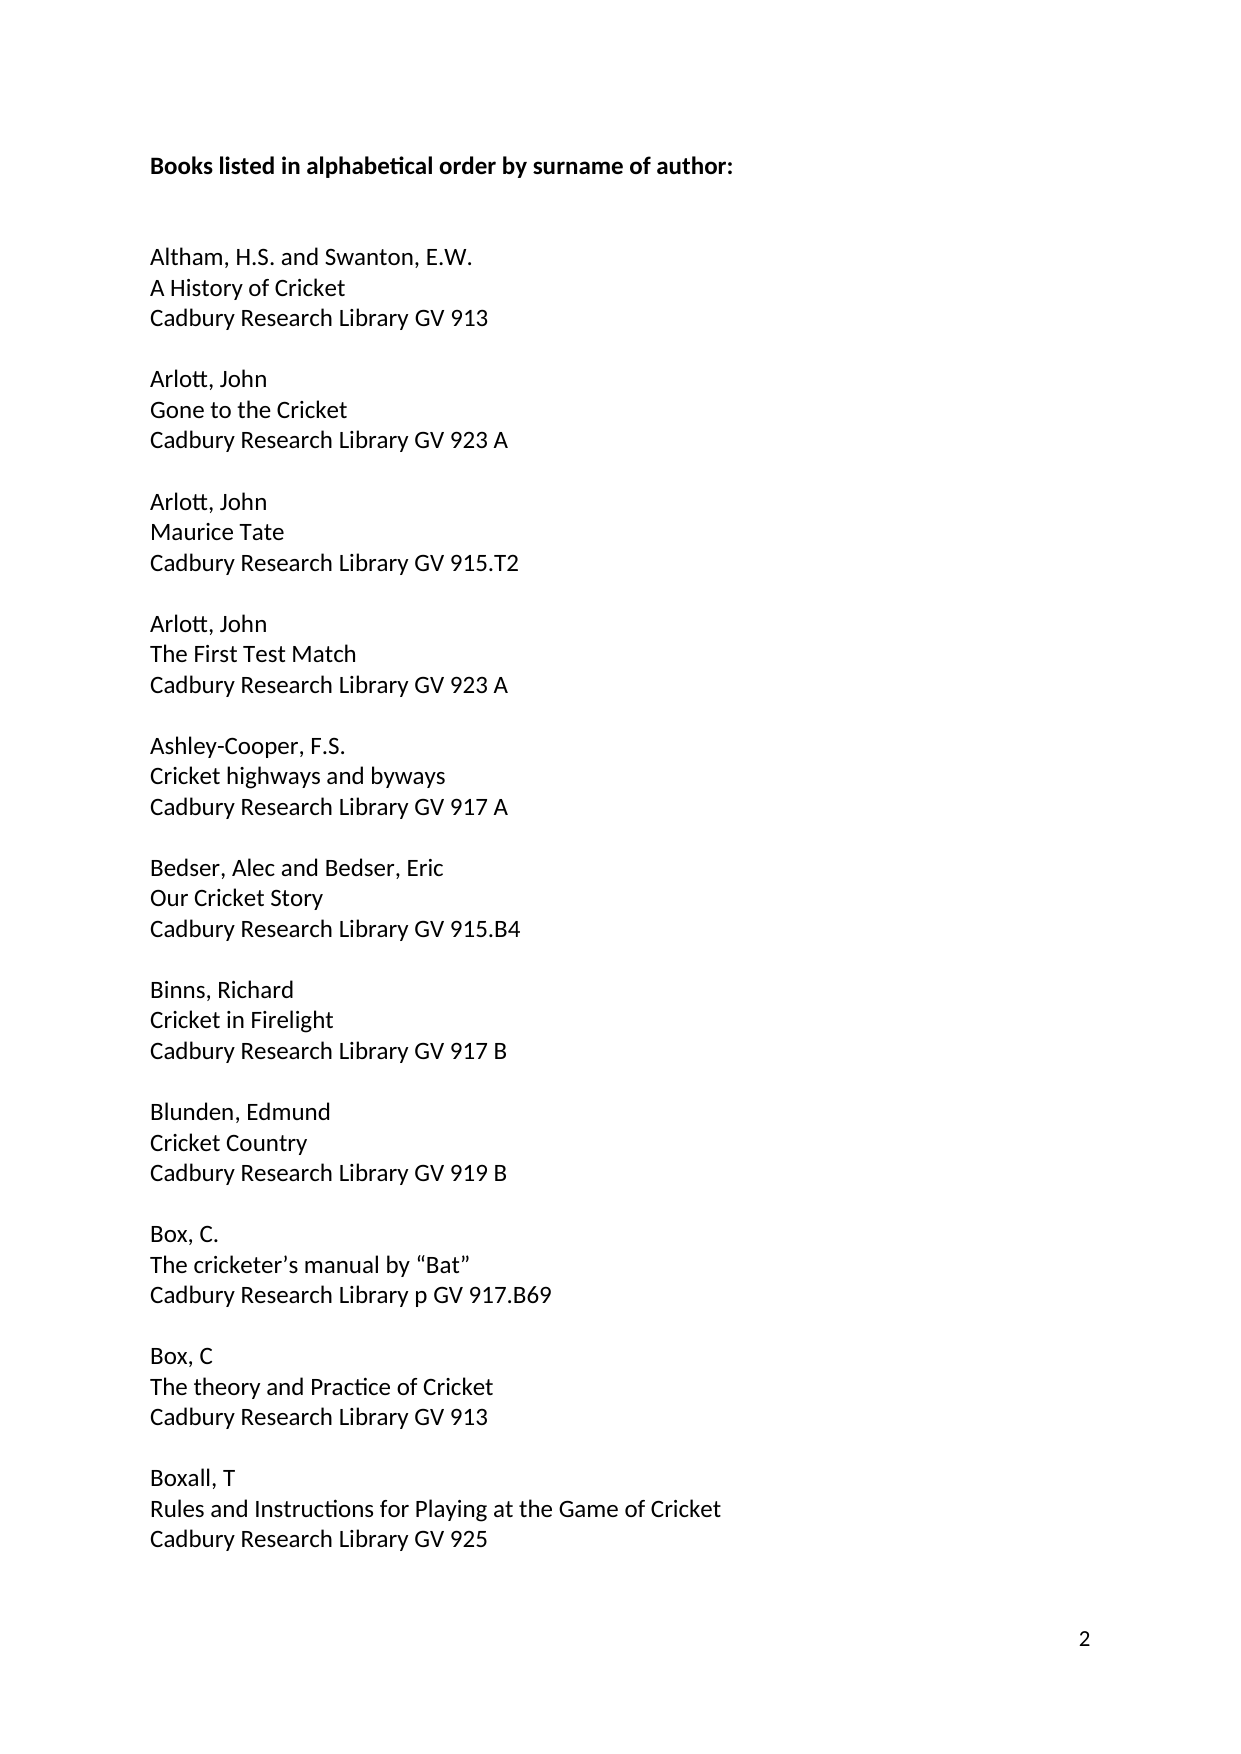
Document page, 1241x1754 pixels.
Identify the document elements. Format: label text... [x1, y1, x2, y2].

text Maurice Tate [150, 516, 1090, 547]
text Cricket highways and byways [150, 760, 1090, 791]
text Ashley-Cooper, F.S. [150, 730, 1090, 760]
text Arlott, John [150, 486, 1090, 516]
text Binns, Richard [150, 974, 1090, 1004]
text The cricketer’s manual by “Bat” [150, 1249, 1090, 1279]
text Gone to the Cricket [150, 394, 1090, 425]
text Box, C. [150, 1218, 1090, 1249]
text Cadbury Research Library GV 923 A [150, 669, 1090, 699]
text Cadbury Research Library GV 917 B [150, 1035, 1090, 1066]
text Cadbury Research Library GV 923 A [150, 425, 1090, 455]
text Cadbury Research Library GV 915.B4 [150, 913, 1090, 943]
text Arlott, John [150, 608, 1090, 638]
text Cricket Country [150, 1127, 1090, 1157]
text Altham, H.S. and Swanton, E.W. [150, 242, 1090, 272]
text Cadbury Research Library GV 917 A [150, 791, 1090, 821]
text Boxall, T [150, 1462, 1090, 1493]
text Cadbury Research Library GV 913 [150, 1401, 1090, 1432]
text Rules and Instructions for Playing at the Game of Cricket [150, 1493, 1090, 1523]
text The theory and Practice of Cricket [150, 1371, 1090, 1401]
text Cadbury Research Library GV 919 B [150, 1157, 1090, 1188]
text Blunden, Edmund [150, 1096, 1090, 1127]
text A History of Cricket Cadbury Research Library GV 913 [150, 272, 1090, 333]
text Arlott, John [150, 364, 1090, 394]
text Cadbury Research Library GV 915.T2 [150, 547, 1090, 577]
text The First Test Match [150, 638, 1090, 669]
text Books listed in alphabetical order by surname of author: [150, 150, 1090, 181]
text Our Cricket Story [150, 882, 1090, 913]
text Box, C [150, 1340, 1090, 1371]
text Cadbury Research Library p GV 917.B69 [150, 1279, 1090, 1310]
text Cadbury Research Library GV 925 [150, 1523, 1090, 1554]
text Cricket in Firelight [150, 1004, 1090, 1035]
text Bedser, Alec and Bedser, Eric [150, 852, 1090, 882]
